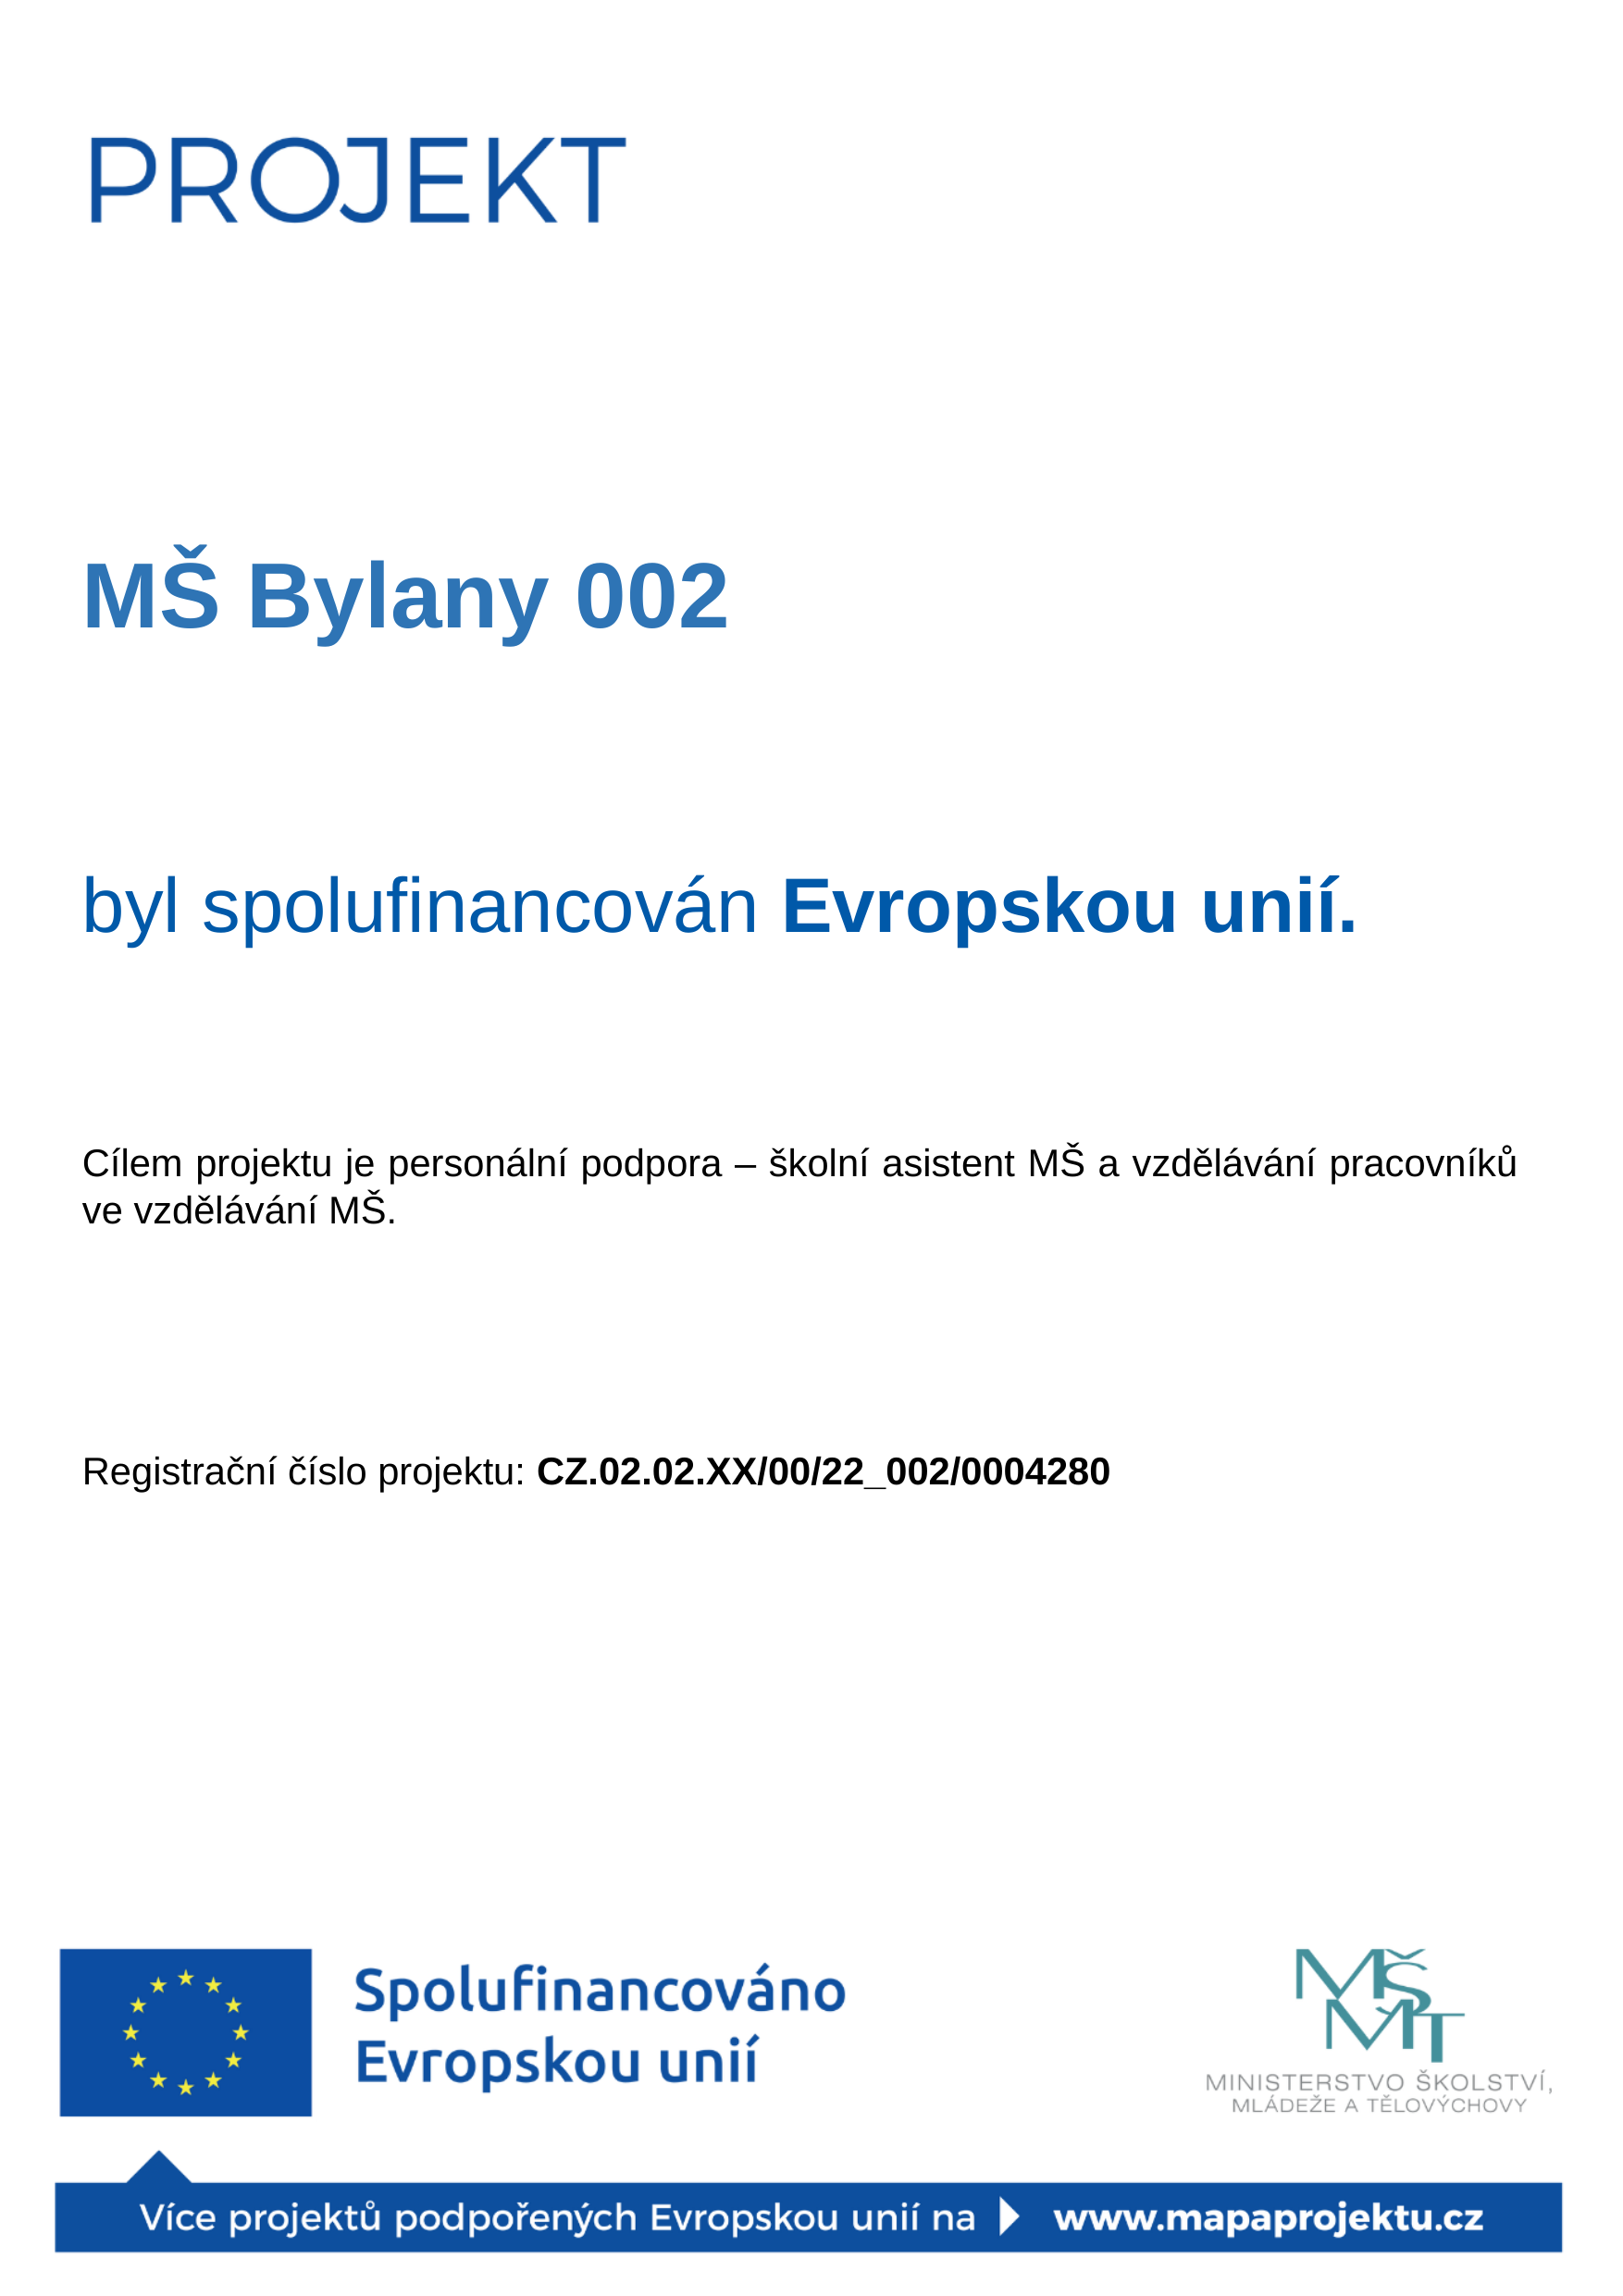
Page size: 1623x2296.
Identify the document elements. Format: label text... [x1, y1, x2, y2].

text MŠ Bylany 002 [82, 540, 1519, 647]
picture [0, 3, 1619, 2294]
text Cílem projektu je personální podpora – školní asistent MŠ a vzdělávání pracovníků ve vzdělávání MŠ. [82, 1140, 1519, 1233]
text byl spolufinancován Evropskou unií. [82, 860, 1519, 949]
text Registrační číslo projektu: CZ.02.02.XX/00/22_002/0004280 [82, 1448, 1519, 1493]
